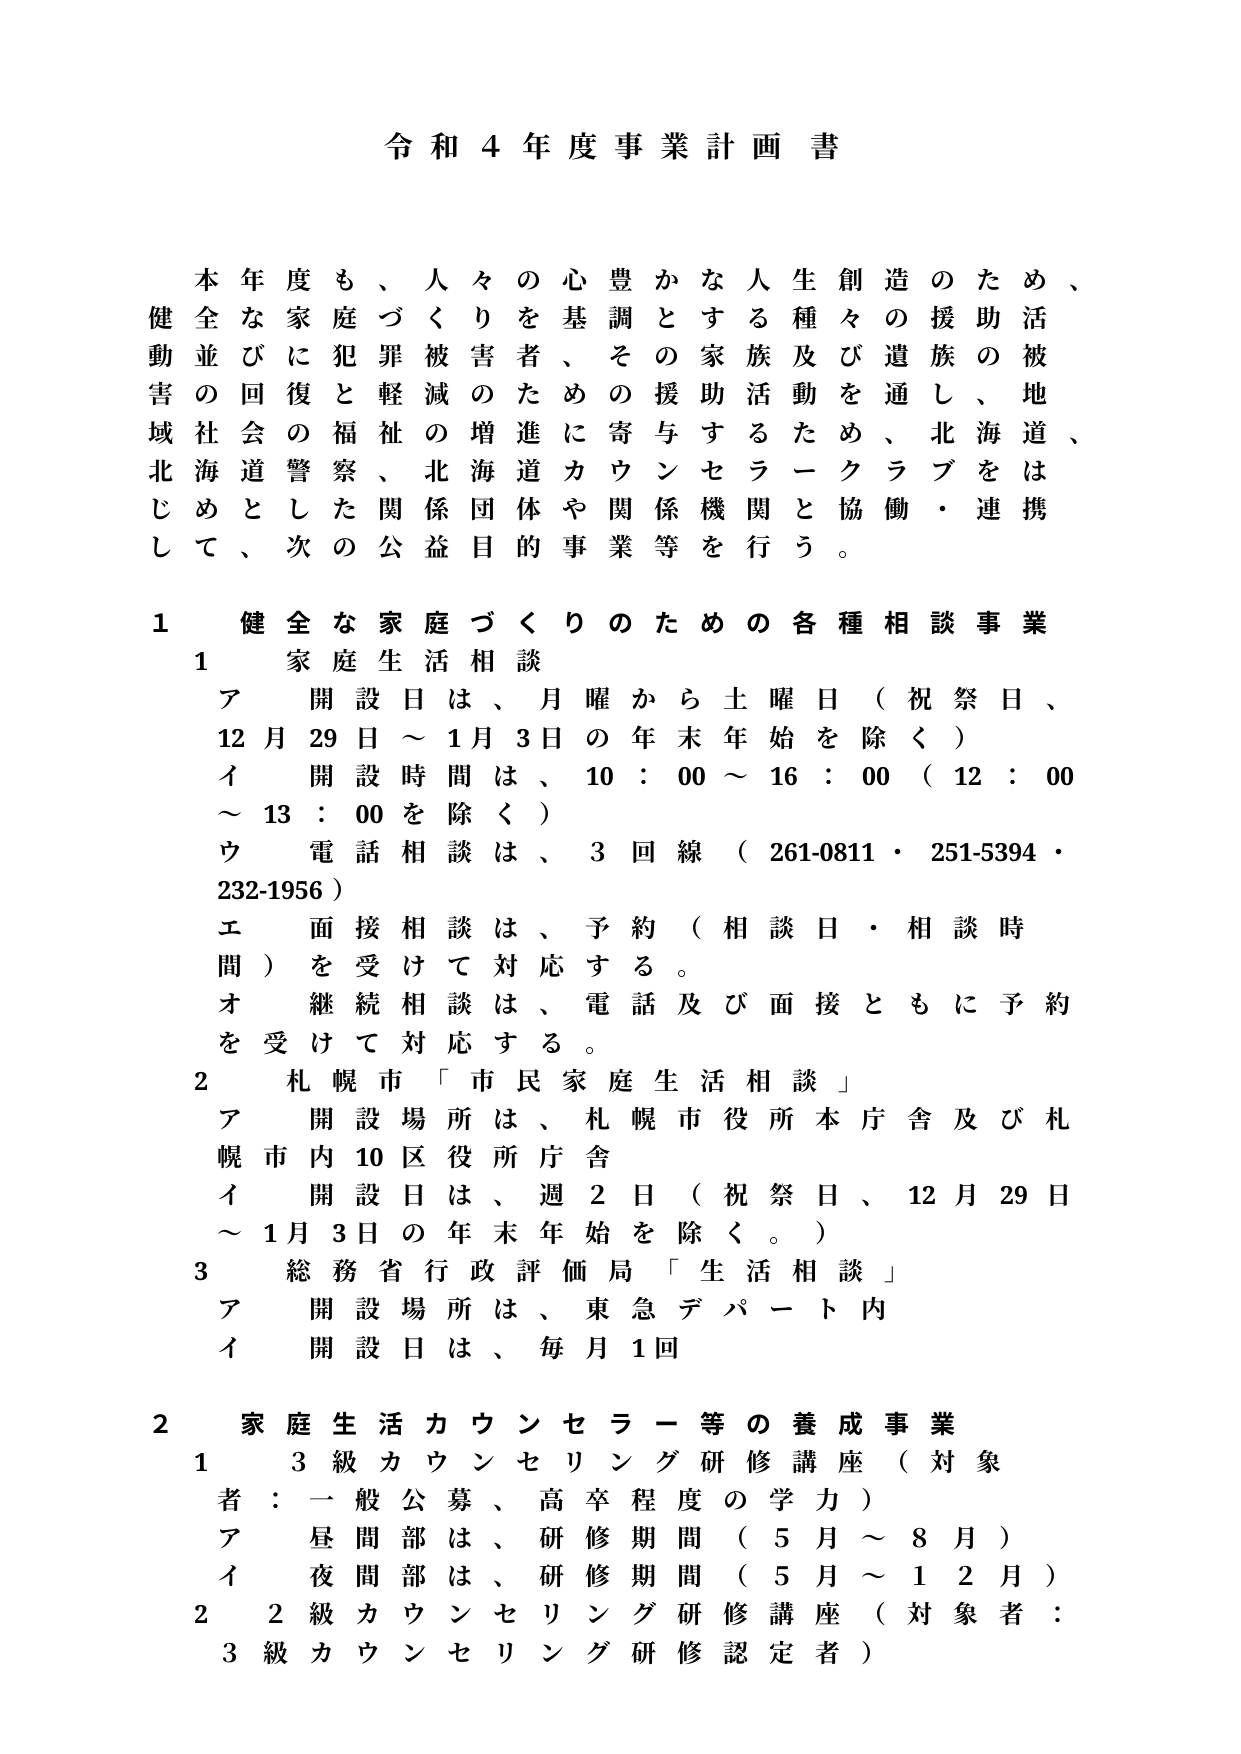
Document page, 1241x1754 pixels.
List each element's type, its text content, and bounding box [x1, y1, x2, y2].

list イ 開設日は、週２日（祝祭日、12月29日～1月3日の年末年始を除く。） [207, 1175, 1092, 1251]
text 本年度も、人々の心豊かな人生創造のため、健全な家庭づくりを基調とする種々の援助活動並びに犯罪被害者、その家族及び遺族の被害の回復と軽減のための援助活動を通し、地域社会の福祉の増進に寄与するため、北海道、北海道警察、北海道カウンセラークラブをはじめとした関係団体や関係機関と協働・連携して、次の公益目的事業等を行う。 [148, 260, 1092, 565]
list イ 開設日は、毎月1回 [207, 1327, 1092, 1365]
list ア 開設場所は、札幌市役所本庁舎及び札幌市内10区役所庁舎 [207, 1098, 1092, 1175]
list オ 継続相談は、電話及び面接ともに予約を受けて対応する。 [207, 984, 1092, 1060]
text ２ 家庭生活カウンセラー等の養成事業 [148, 1403, 1092, 1442]
list ウ 電話相談は、３回線（261-0811・251-5394・232-1956） [207, 832, 1092, 908]
text 令和４年度事業計画書 [148, 107, 1092, 183]
list ア 開設日は、月曜から土曜日（祝祭日、12月29日～1月3日の年末年始を除く） [207, 679, 1092, 755]
list ア 開設場所は、東急デパート内 [207, 1289, 1092, 1327]
list ア 昼間部は、研修期間（５月～８月） [207, 1518, 1092, 1556]
list エ 面接相談は、予約（相談日・相談時間）を受けて対応する。 [207, 908, 1092, 984]
text １ 健全な家庭づくりのための各種相談事業 [148, 603, 1092, 641]
list イ 開設時間は、10：00～16：00（12：00～13：00を除く） [207, 755, 1092, 832]
list 札幌市「市民家庭生活相談」 [178, 1060, 1092, 1098]
list イ 夜間部は、研修期間（５月～１２月） [207, 1556, 1092, 1594]
list ３級カウンセリング研修講座（対象者：一般公募、高卒程度の学力） [178, 1442, 1092, 1518]
list 家庭生活相談 [178, 641, 1092, 679]
list ２級カウンセリング研修講座（対象者：３級カウンセリング研修認定者） [178, 1594, 1092, 1670]
list 総務省行政評価局「生活相談」 [178, 1251, 1092, 1289]
